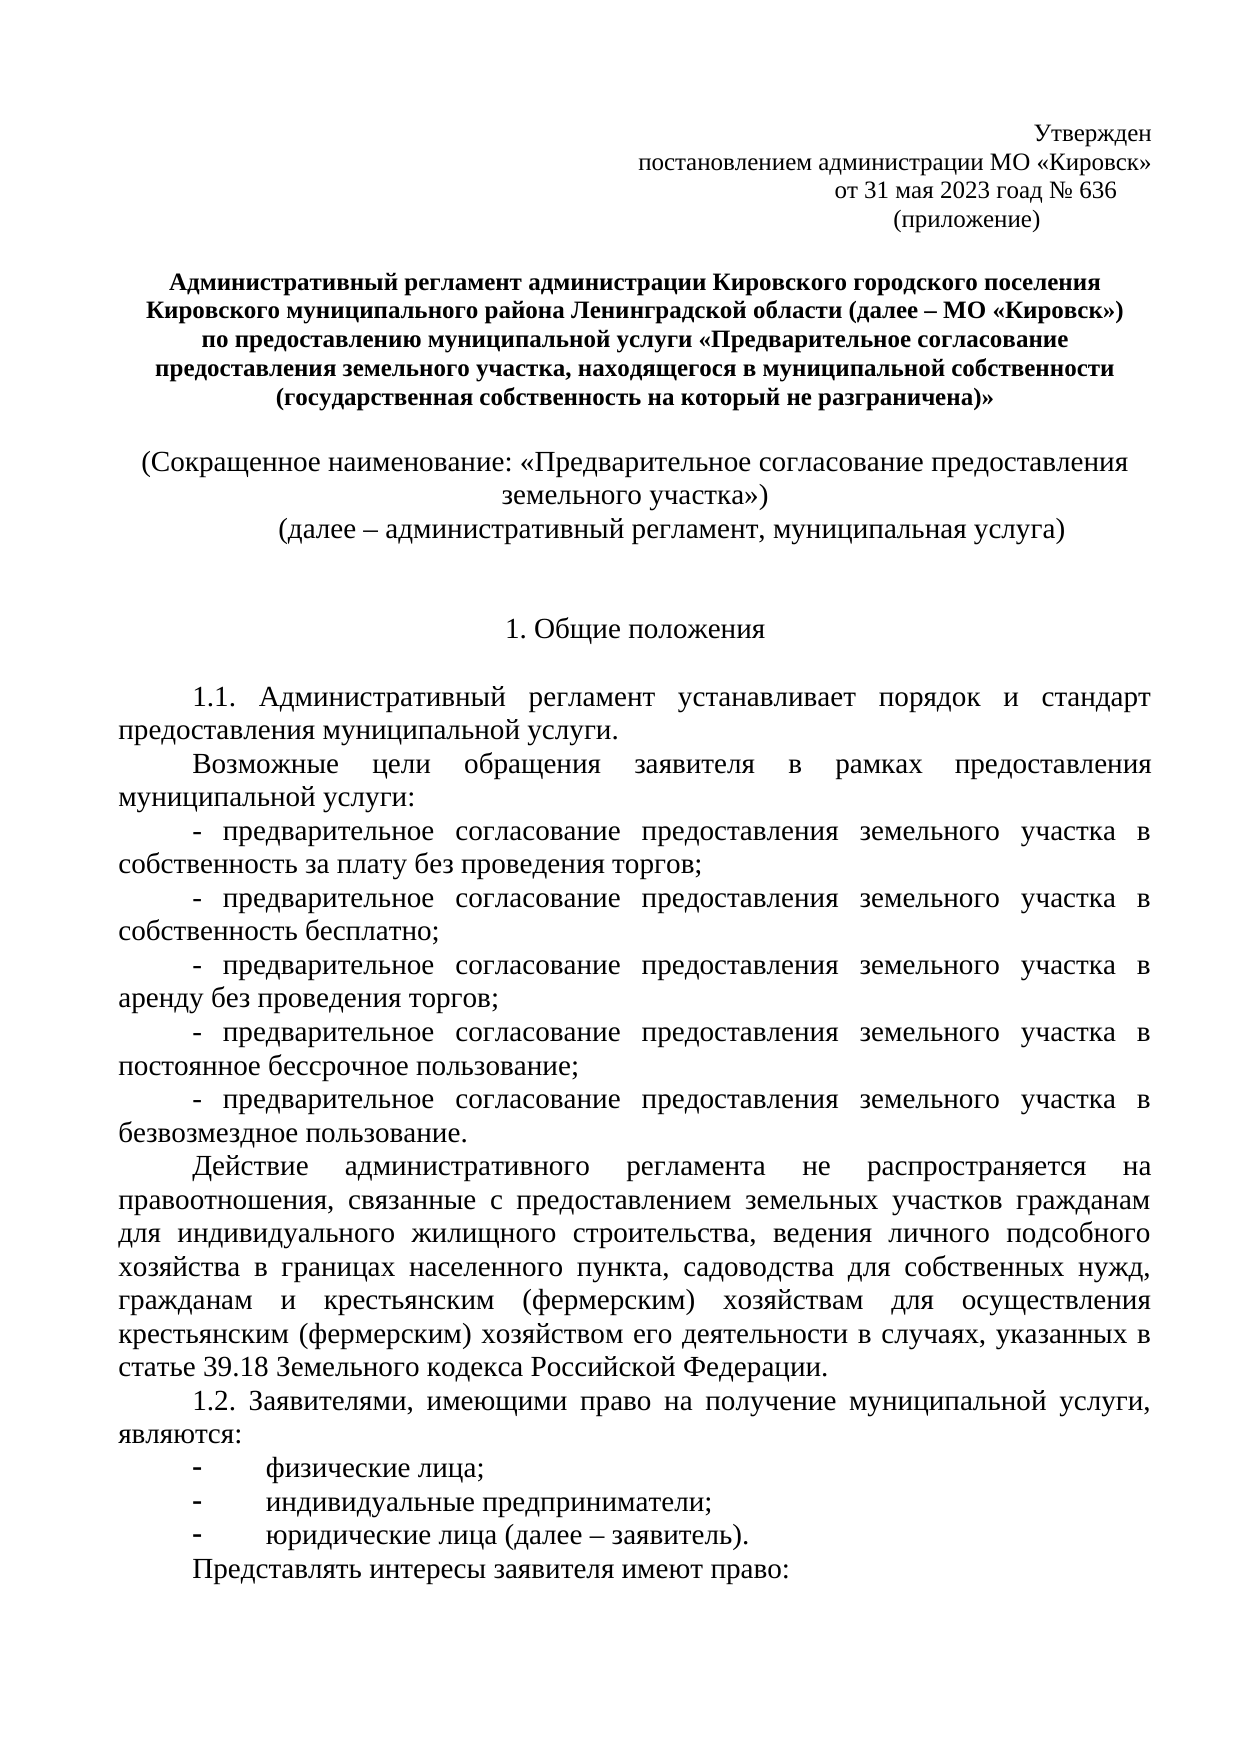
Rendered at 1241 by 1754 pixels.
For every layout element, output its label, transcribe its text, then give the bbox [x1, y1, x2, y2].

list индивидуальные предприниматели; [118, 1484, 1152, 1517]
text - предварительное согласование предоставления земельного участка в аренду без проведения торгов; [118, 947, 1152, 1014]
text (приложение) [118, 204, 1152, 233]
text Представлять интересы заявителя имеют право: [118, 1551, 1152, 1585]
text (Сокращенное наименование: «Предварительное согласование предоставления земельного участка») [118, 444, 1152, 511]
text - предварительное согласование предоставления земельного участка в собственность за плату без проведения торгов; [118, 813, 1152, 880]
text по предоставлению муниципальной услуги «Предварительное согласование предоставления земельного участка, находящегося в муниципальной собственности (государственная собственность на который не разграничена)» [118, 324, 1152, 410]
list физические лица; [118, 1450, 1152, 1484]
text постановлением администрации МО «Кировск» [118, 147, 1152, 176]
text - предварительное согласование предоставления земельного участка в постоянное бессрочное пользование; [118, 1014, 1152, 1081]
text Утвержден [118, 118, 1152, 147]
text от 31 мая 2023 гоад № 636 [118, 176, 1152, 204]
text Действие административного регламента не распространяется на правоотношения, связанные с предоставлением земельных участков гражданам для индивидуального жилищного строительства, ведения личного подсобного хозяйства в границах населенного пункта, садоводства для собственных нужд, гражданам и крестьянским (фермерским) хозяйствам для осуществления крестьянским (фермерским) хозяйством его деятельности в случаях, указанных в статье 39.18 Земельного кодекса Российской Федерации. [118, 1148, 1152, 1383]
text Возможные цели обращения заявителя в рамках предоставления муниципальной услуги: [118, 746, 1152, 813]
text Административный регламент администрации Кировского городского поселения Кировского муниципального района Ленинградской области (далее – МО «Кировск») [118, 267, 1152, 324]
text 1. Общие положения [118, 612, 1152, 645]
text - предварительное согласование предоставления земельного участка в безвозмездное пользование. [118, 1081, 1152, 1148]
text 1.1. Административный регламент устанавливает порядок и стандарт предоставления муниципальной услуги. [118, 679, 1152, 746]
text (далее – административный регламент, муниципальная услуга) [118, 511, 1152, 544]
text - предварительное согласование предоставления земельного участка в собственность бесплатно; [118, 880, 1152, 947]
text 1.2. Заявителями, имеющими право на получение муниципальной услуги, являются: [118, 1383, 1152, 1450]
list юридические лица (далее – заявитель). [118, 1517, 1152, 1551]
